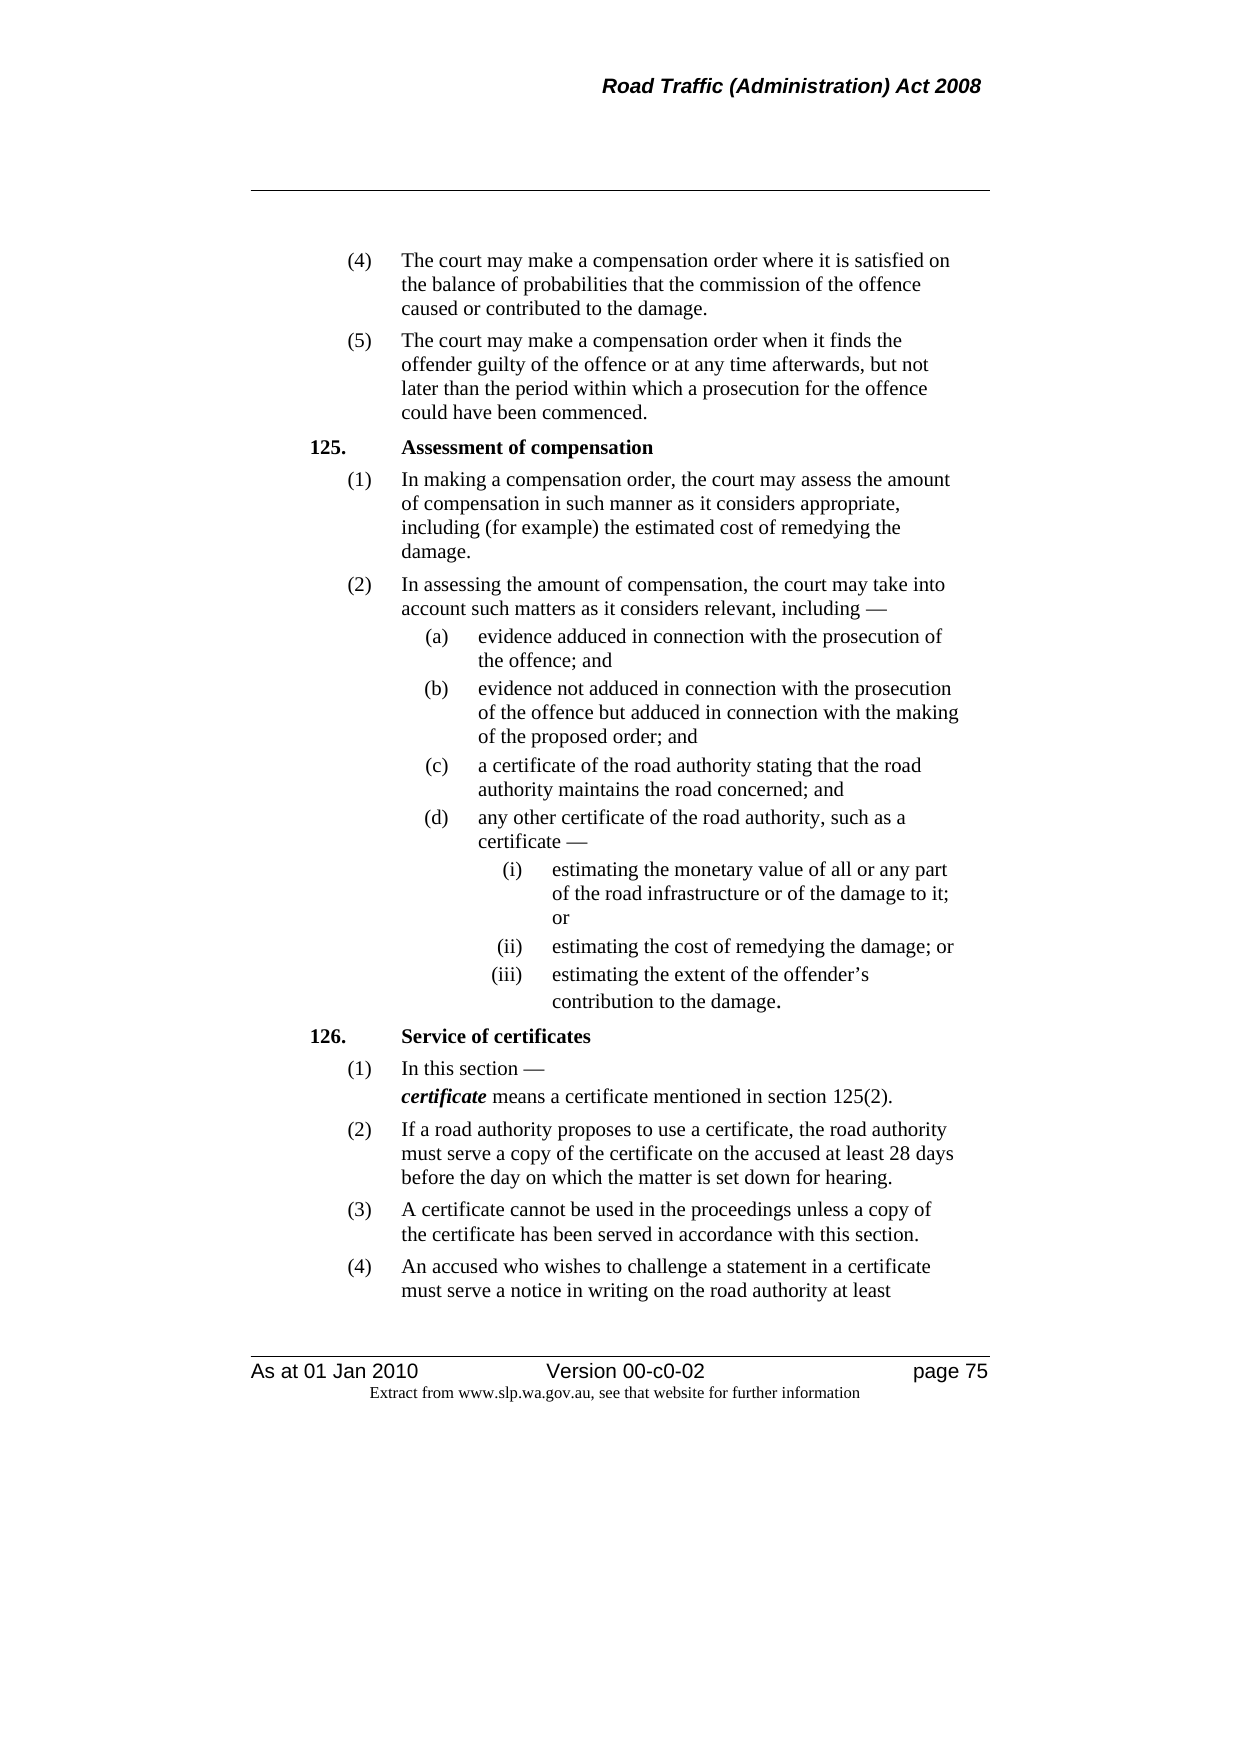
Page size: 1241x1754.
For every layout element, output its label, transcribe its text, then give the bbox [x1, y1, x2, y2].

text (d) any other certificate of the road authority, such as a certificate — [389, 805, 960, 853]
text (a) evidence adduced in connection with the prosecution of the offence; and [389, 624, 960, 672]
text (4) The court may make a compensation order where it is satisfied on the balance of probabilities that the commission of the offence caused or contributed to the damage. [312, 247, 960, 320]
text (iii) estimating the extent of the offender’s contribution to the damage. [463, 962, 960, 1013]
text (1) In this section — [312, 1056, 960, 1080]
text (2) In assessing the amount of compensation, the court may take into account such matters as it considers relevant, including — [312, 572, 960, 620]
text (ii) estimating the cost of remedying the damage; or [463, 933, 960, 958]
text (i) estimating the monetary value of all or any part of the road infrastructure or of the damage to it; or [463, 857, 960, 929]
text (2) If a road authority proposes to use a certificate, the road authority must serve a copy of the certificate on the accused at least 28 days before the day on which the matter is set down for hearing. [312, 1117, 960, 1189]
subtitle 126. Service of certificates [309, 1024, 960, 1048]
text certificate means a certificate mentioned in section 125(2). [369, 1084, 960, 1108]
subtitle 125. Assessment of compensation [309, 435, 960, 459]
text (1) In making a compensation order, the court may assess the amount of compensation in such manner as it considers appropriate, including (for example) the estimated cost of remedying the damage. [312, 467, 960, 563]
text (3) A certificate cannot be used in the proceedings unless a copy of the certificate has been served in accordance with this section. [312, 1197, 960, 1246]
text (b) evidence not adduced in connection with the prosecution of the offence but adduced in connection with the making of the proposed order; and [389, 676, 960, 748]
text (c) a certificate of the road authority stating that the road authority maintains the road concerned; and [389, 753, 960, 801]
text (5) The court may make a compensation order when it finds the offender guilty of the offence or at any time afterwards, but not later than the period within which a prosecution for the offence could have been commenced. [312, 328, 960, 424]
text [312, 1254, 960, 1302]
